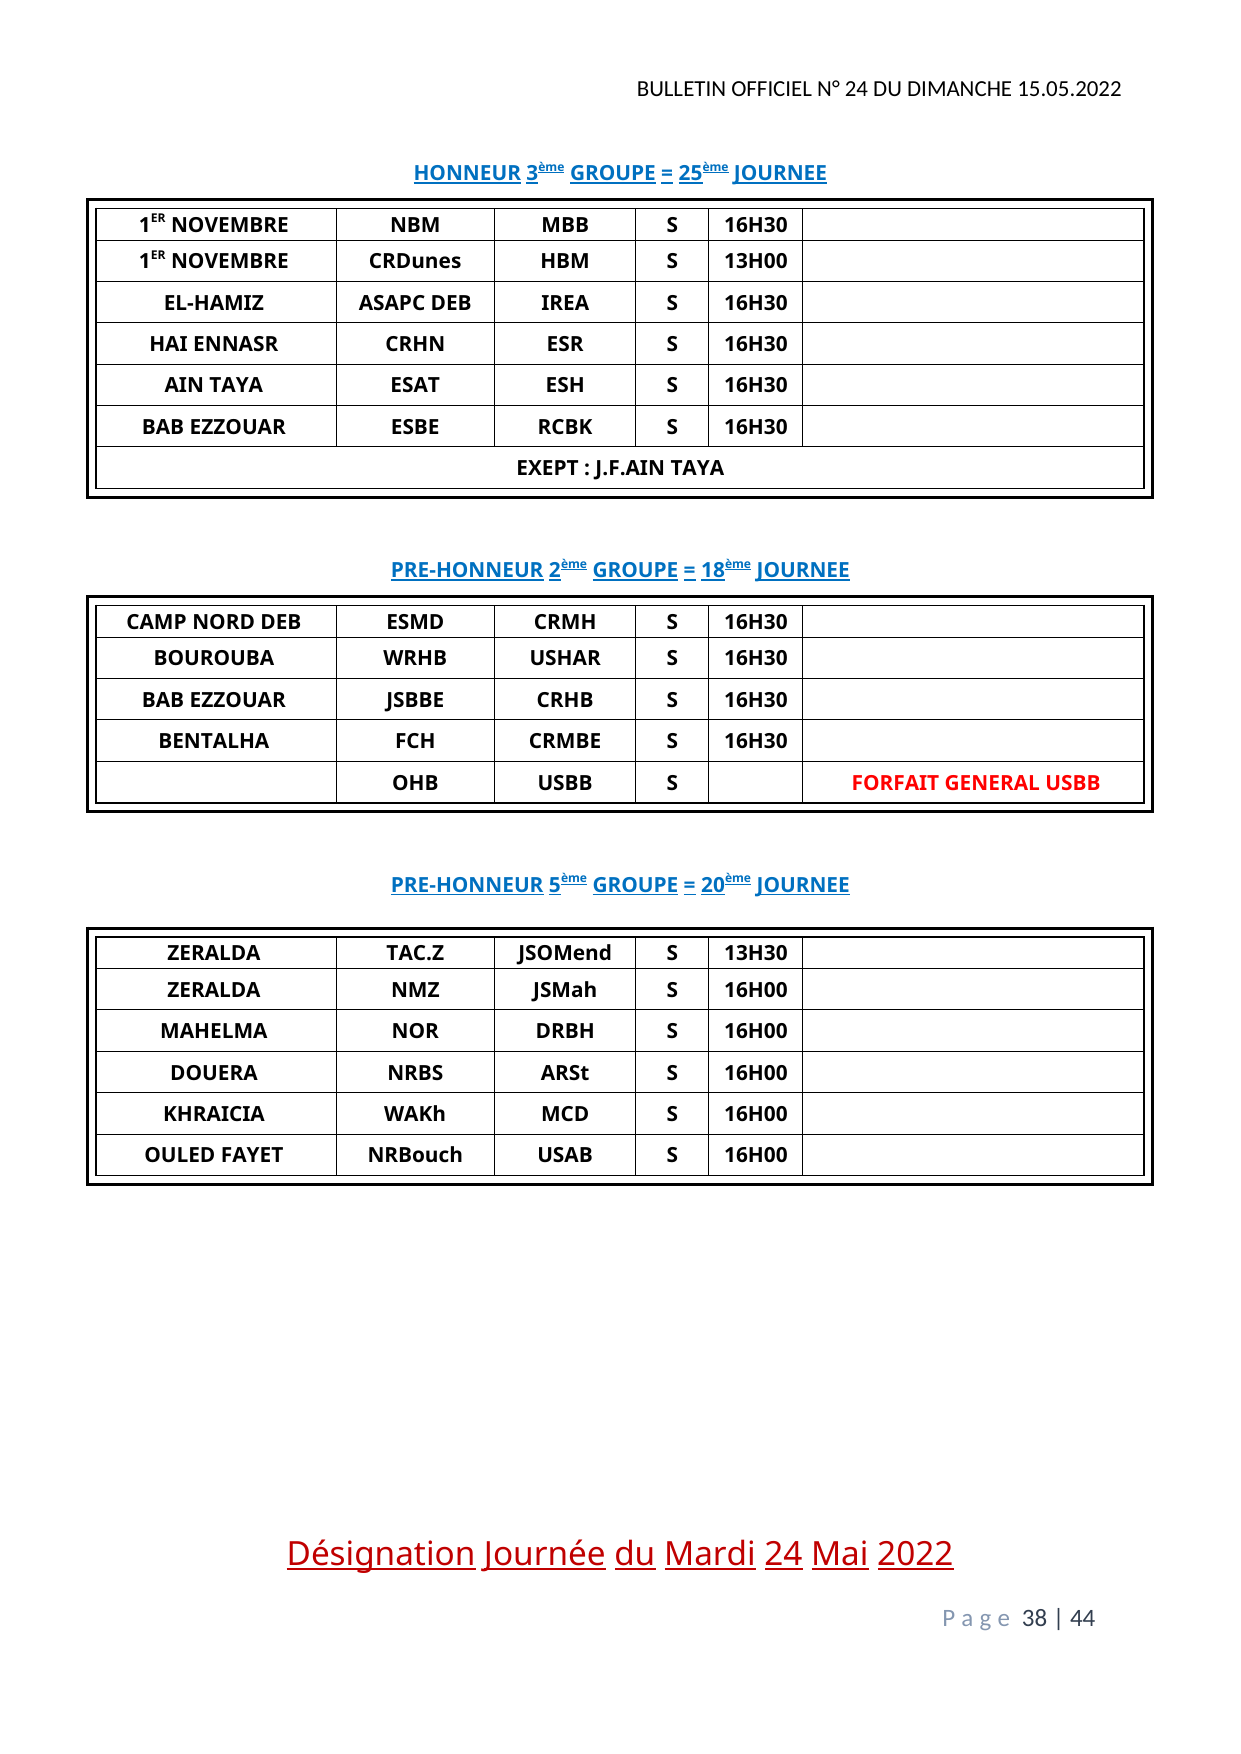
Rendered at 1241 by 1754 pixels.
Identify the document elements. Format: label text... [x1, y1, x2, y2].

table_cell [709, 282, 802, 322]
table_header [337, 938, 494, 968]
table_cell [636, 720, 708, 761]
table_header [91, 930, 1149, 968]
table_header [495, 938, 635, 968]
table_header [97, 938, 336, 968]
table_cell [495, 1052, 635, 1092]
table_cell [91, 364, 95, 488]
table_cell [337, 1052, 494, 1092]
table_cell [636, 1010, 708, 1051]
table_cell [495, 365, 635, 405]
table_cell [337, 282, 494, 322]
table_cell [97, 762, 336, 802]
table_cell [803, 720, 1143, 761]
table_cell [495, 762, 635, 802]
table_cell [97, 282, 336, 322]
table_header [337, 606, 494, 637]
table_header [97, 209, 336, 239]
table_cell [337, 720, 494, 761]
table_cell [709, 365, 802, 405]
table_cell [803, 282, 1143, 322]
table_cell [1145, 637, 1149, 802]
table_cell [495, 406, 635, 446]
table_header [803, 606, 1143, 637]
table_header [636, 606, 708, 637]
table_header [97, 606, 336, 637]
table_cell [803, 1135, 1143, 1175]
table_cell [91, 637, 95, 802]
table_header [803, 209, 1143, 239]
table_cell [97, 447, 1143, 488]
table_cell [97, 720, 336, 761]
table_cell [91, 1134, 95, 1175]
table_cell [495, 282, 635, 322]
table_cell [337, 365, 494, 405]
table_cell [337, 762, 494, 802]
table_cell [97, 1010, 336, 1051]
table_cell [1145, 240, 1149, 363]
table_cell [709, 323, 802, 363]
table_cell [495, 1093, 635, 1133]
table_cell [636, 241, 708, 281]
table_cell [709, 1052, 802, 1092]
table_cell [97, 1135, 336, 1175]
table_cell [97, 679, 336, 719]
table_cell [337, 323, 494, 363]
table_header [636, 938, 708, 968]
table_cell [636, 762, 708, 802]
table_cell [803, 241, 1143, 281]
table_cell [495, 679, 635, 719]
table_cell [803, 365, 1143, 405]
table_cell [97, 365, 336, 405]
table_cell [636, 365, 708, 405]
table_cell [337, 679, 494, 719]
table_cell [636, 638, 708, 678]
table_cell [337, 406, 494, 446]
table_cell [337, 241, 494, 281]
text PRE-HONNEUR 5ème GROUPE = 20ème JOURNEE [118, 870, 1122, 898]
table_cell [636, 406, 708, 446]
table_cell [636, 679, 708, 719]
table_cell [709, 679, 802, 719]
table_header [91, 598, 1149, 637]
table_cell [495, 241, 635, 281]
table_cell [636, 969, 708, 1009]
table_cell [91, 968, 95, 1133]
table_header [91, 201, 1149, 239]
text HONNEUR 3ème GROUPE = 25ème JOURNEE [118, 158, 1122, 187]
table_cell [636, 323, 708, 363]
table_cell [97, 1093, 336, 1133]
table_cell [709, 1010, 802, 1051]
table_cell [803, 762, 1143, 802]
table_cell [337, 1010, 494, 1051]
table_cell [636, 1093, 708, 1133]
text Désignation Journée du Mardi 24 Mai 2022 [118, 1529, 1122, 1575]
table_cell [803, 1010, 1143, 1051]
text PRE-HONNEUR 2ème GROUPE = 18ème JOURNEE [118, 555, 1122, 584]
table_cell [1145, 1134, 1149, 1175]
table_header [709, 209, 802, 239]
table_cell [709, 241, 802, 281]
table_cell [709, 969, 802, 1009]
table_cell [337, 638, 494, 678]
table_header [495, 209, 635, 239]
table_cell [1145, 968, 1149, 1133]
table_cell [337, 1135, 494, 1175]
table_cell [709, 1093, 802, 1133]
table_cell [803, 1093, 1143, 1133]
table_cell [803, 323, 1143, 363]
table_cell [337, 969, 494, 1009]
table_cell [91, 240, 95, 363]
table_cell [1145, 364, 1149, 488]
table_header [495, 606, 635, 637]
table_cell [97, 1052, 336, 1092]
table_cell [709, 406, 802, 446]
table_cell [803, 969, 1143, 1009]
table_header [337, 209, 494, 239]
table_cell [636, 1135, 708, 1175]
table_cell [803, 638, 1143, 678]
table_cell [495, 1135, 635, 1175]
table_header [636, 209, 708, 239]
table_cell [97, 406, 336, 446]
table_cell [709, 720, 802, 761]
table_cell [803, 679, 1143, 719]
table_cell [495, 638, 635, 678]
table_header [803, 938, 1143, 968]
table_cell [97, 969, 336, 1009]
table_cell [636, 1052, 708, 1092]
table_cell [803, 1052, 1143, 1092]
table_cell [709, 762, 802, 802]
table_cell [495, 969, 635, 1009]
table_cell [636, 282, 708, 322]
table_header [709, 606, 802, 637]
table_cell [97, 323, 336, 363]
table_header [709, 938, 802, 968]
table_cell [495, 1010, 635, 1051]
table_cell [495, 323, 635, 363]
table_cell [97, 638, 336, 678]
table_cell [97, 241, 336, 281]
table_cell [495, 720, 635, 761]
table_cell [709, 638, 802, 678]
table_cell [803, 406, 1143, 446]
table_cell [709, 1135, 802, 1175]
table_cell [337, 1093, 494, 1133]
